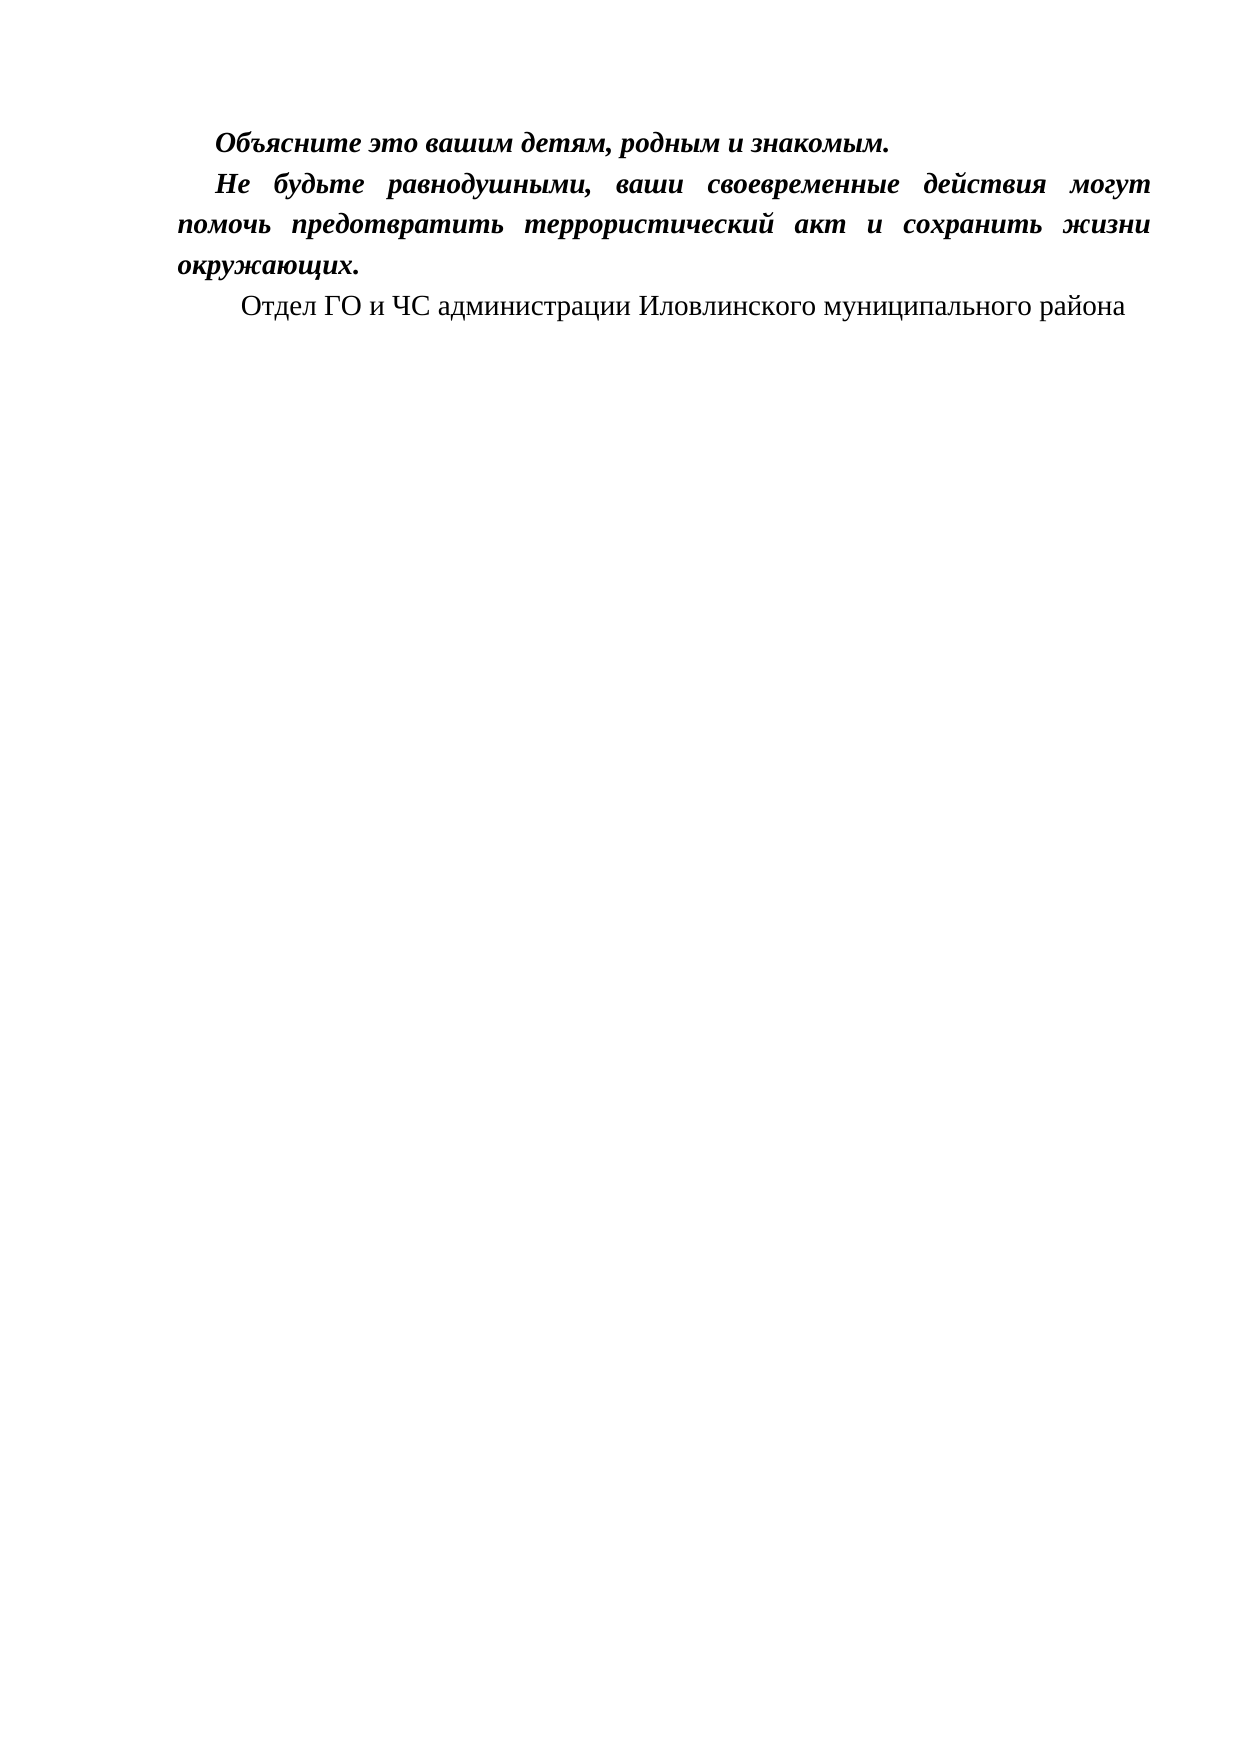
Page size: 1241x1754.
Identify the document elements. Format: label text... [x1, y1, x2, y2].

text Не будьте равнодушными, ваши своевременные действия могут помочь предотвратить террористический акт и сохранить жизни окружающих. [177, 159, 1152, 281]
text Отдел ГО и ЧС администрации Иловлинского муниципального района [177, 281, 1152, 321]
text Объясните это вашим детям, родным и знакомым. [177, 118, 1152, 159]
